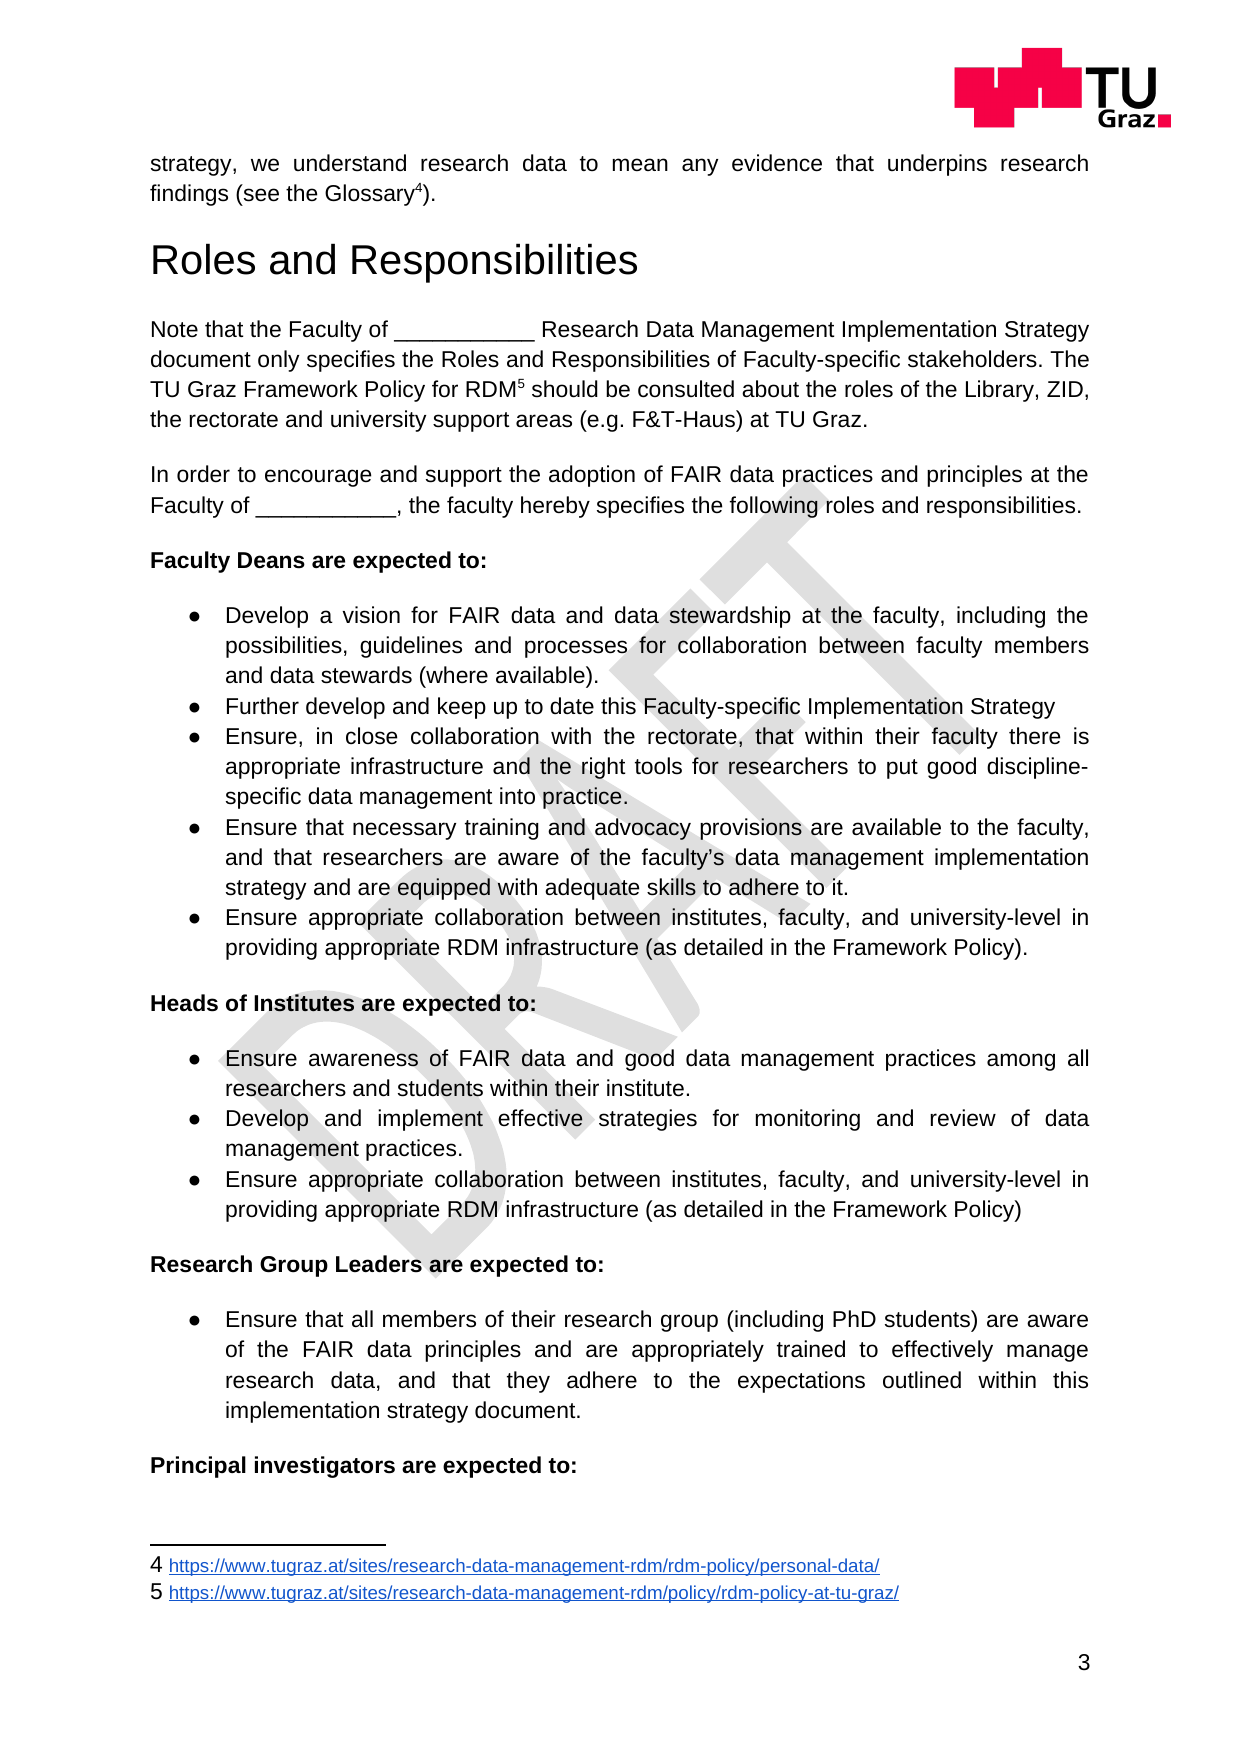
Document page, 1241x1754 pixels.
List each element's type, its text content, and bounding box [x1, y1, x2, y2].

text Heads of Institutes are expected to: [150, 989, 1090, 1016]
text Research Group Leaders are expected to: [150, 1251, 1090, 1277]
list Ensure awareness of FAIR data and good data management practices among all researchers and students within their institute. [187, 1045, 1090, 1101]
list Further develop and keep up to date this Faculty-specific Implementation Strategy [187, 693, 1090, 719]
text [150, 150, 1090, 207]
text Faculty Deans are expected to: [150, 547, 1090, 573]
list Develop and implement effective strategies for monitoring and review of data management practices. [187, 1105, 1090, 1162]
list Ensure appropriate collaboration between institutes, faculty, and university-level in providing appropriate RDM infrastructure (as detailed in the Framework Policy) [187, 1166, 1090, 1222]
list Ensure appropriate collaboration between institutes, faculty, and university-level in providing appropriate RDM infrastructure (as detailed in the Framework Policy). [187, 904, 1090, 961]
text Roles and Responsibilities [150, 235, 1090, 283]
text Principal investigators are expected to: [150, 1452, 1090, 1478]
picture [948, 41, 1177, 134]
list Ensure that all members of their research group (including PhD students) are aware of the FAIR data principles and are appropriately trained to effectively manage research data, and that they adhere to the expectations outlined within this implementation strategy document. [187, 1306, 1090, 1423]
list Develop a vision for FAIR data and data stewardship at the faculty, including the possibilities, guidelines and processes for collaboration between faculty members and data stewards (where available). [187, 602, 1090, 689]
text In order to encourage and support the adoption of FAIR data practices and principles at the Faculty of ___________, the faculty hereby specifies the following roles and responsibilities. [150, 461, 1090, 518]
text Note that the Faculty of ___________ Research Data Management Implementation Strategy document only specifies the Roles and Responsibilities of Faculty-specific stakeholders. The TU Graz Framework Policy for RDM should be consulted about the roles of the Library, ZID, the rectorate and university support areas (e.g. F&T-Haus) at TU Graz. [150, 316, 1090, 432]
list Ensure, in close collaboration with the rectorate, that within their faculty there is appropriate infrastructure and the right tools for researchers to put good discipline-specific data management into practice. [187, 723, 1090, 809]
list Ensure that necessary training and advocacy provisions are available to the faculty, and that researchers are aware of the faculty’s data management implementation strategy and are equipped with adequate skills to adhere to it. [187, 813, 1090, 900]
